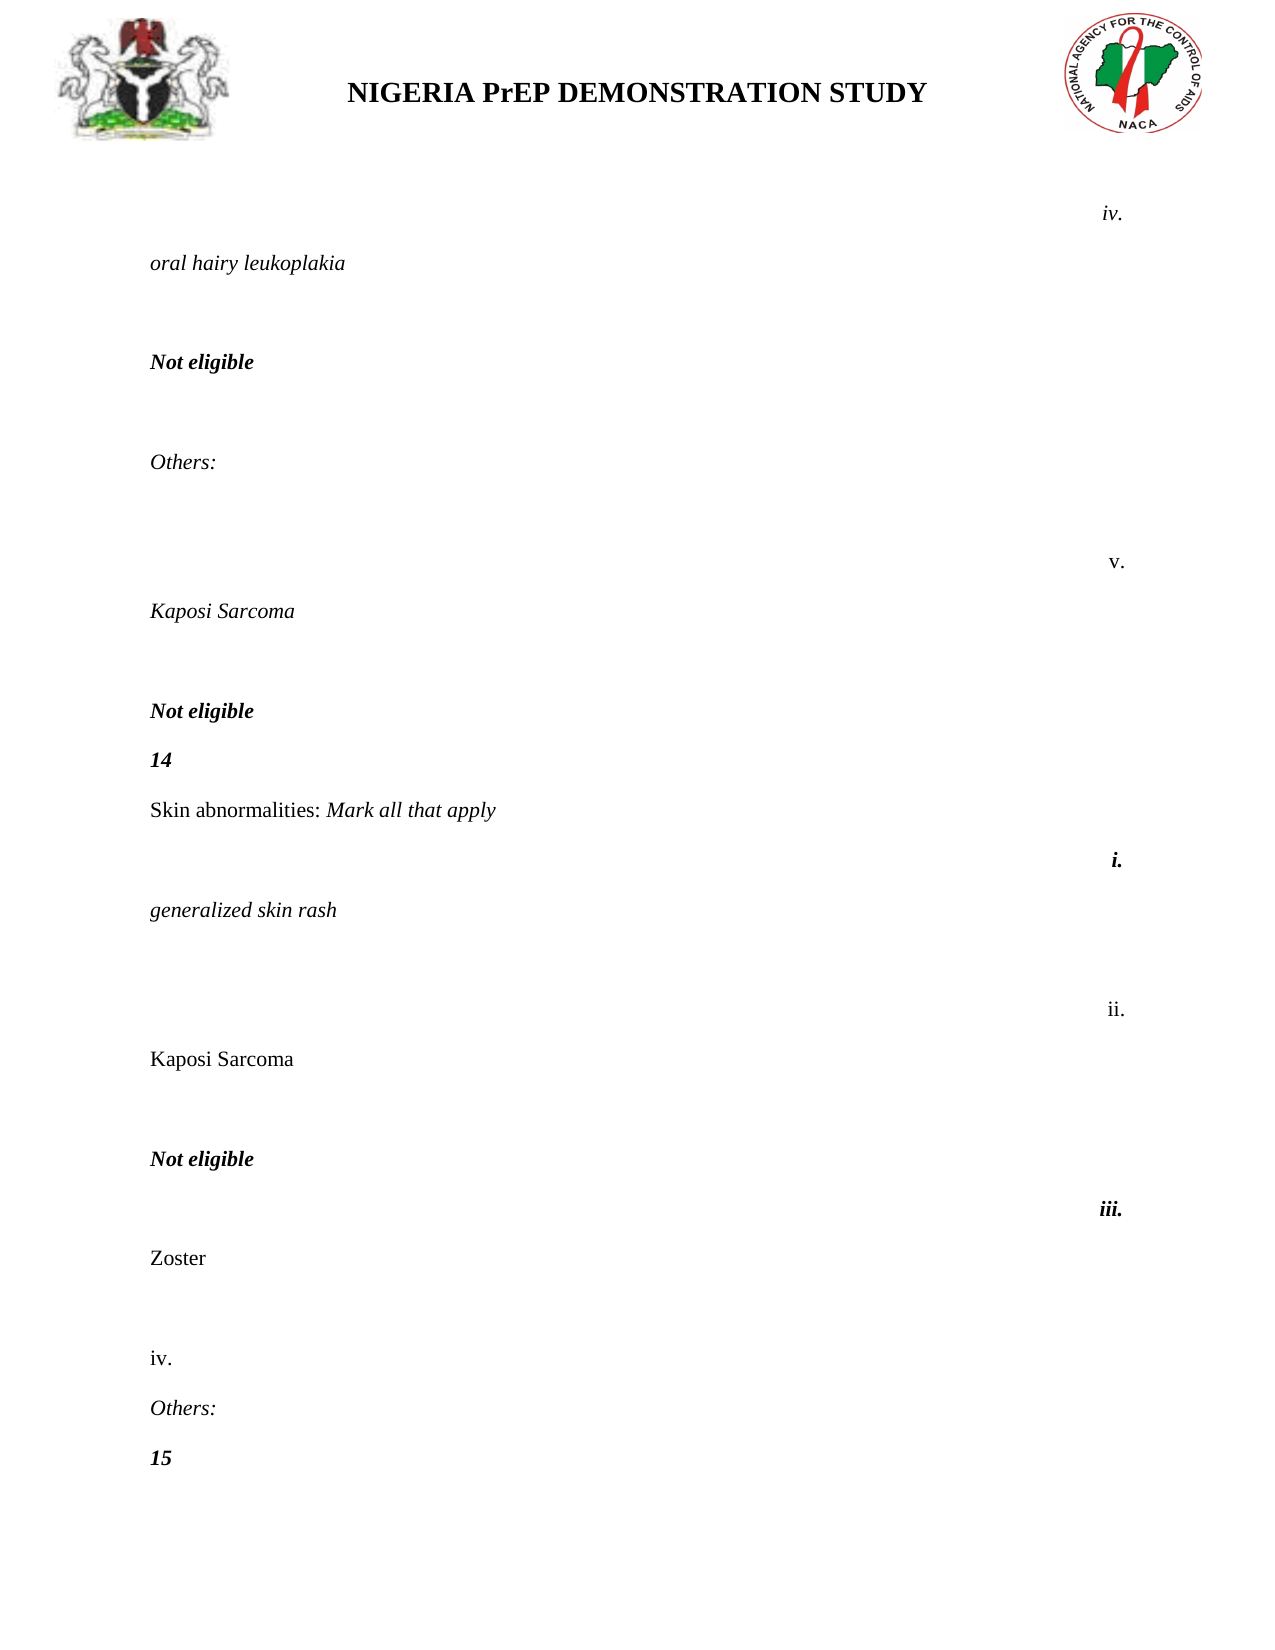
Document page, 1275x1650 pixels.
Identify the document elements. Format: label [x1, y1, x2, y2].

picture [54, 18, 230, 147]
